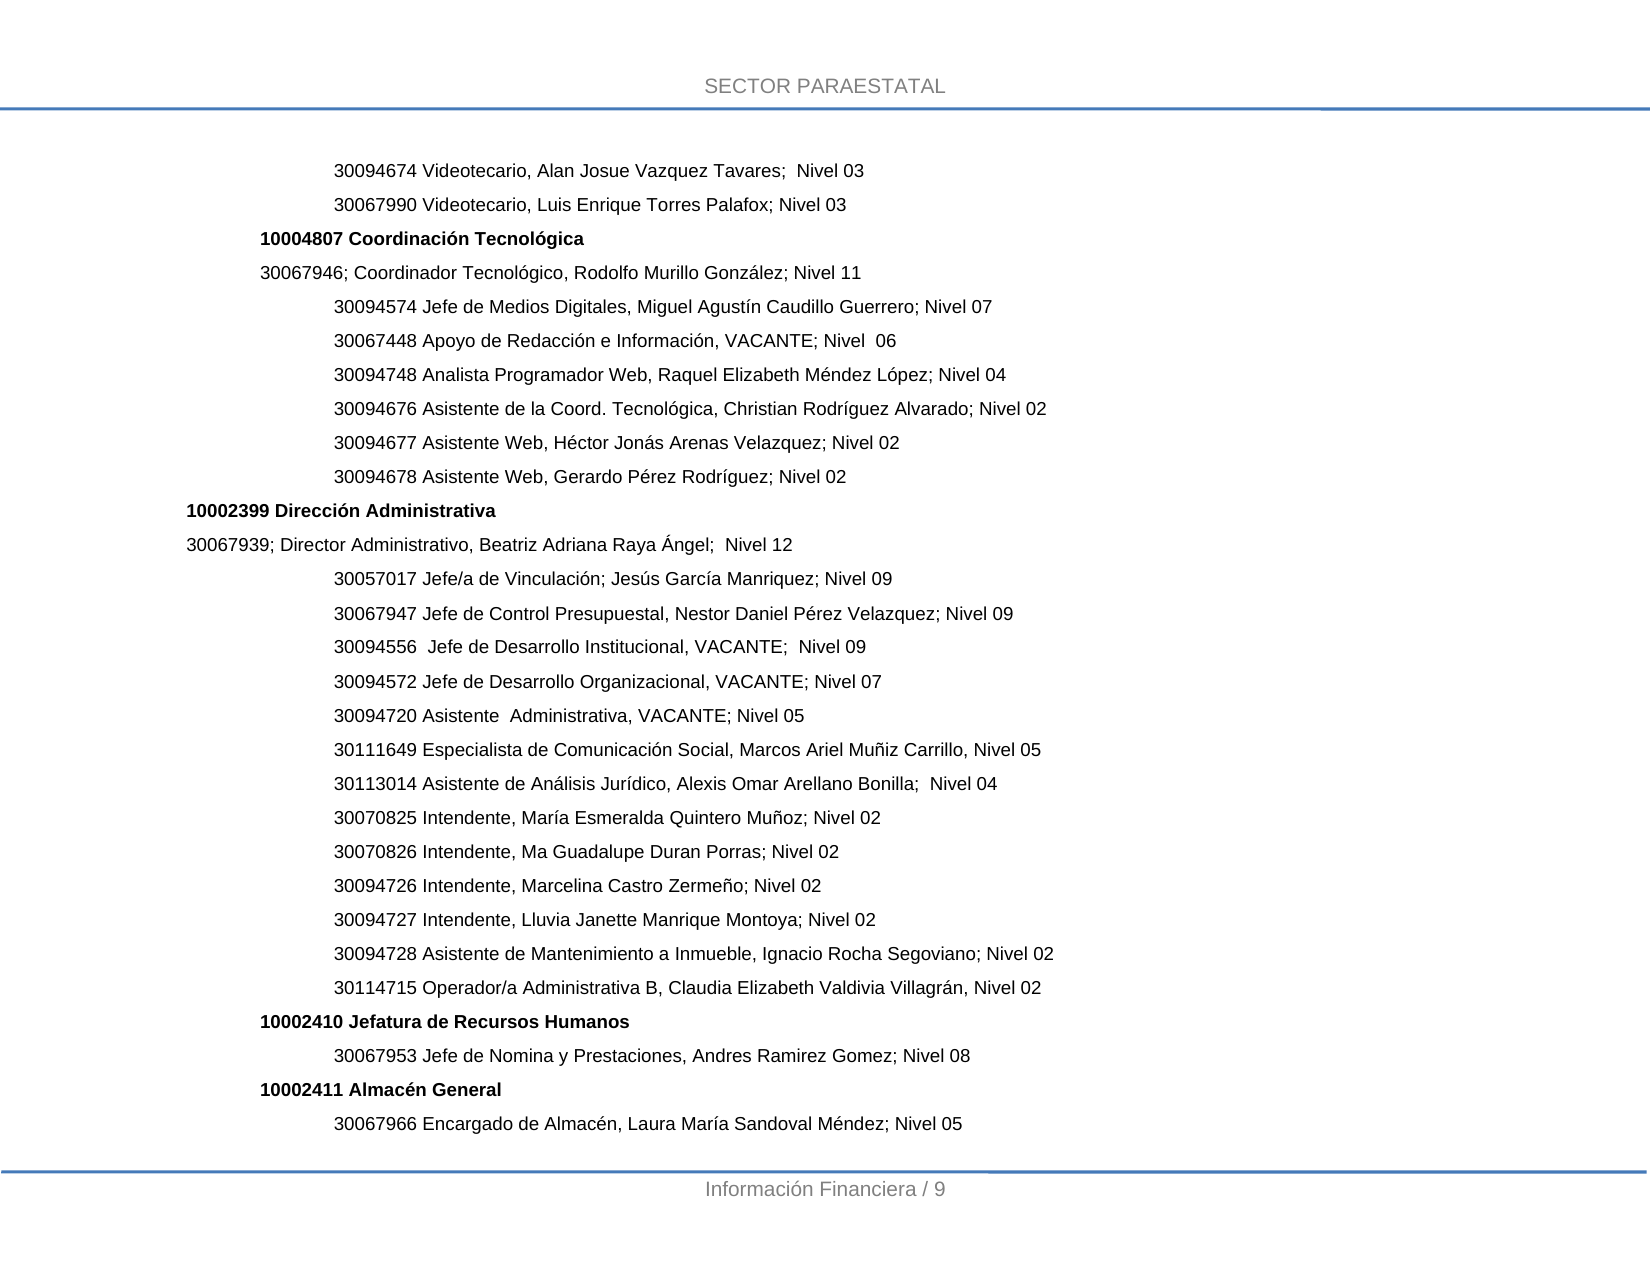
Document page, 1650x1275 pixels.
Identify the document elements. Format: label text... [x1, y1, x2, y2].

text 10004807 Coordinación Tecnológica [112, 228, 1538, 249]
text 30070825 Intendente, María Esmeralda Quintero Muñoz; Nivel 02 [112, 807, 1538, 828]
text 30067947 Jefe de Control Presupuestal, Nestor Daniel Pérez Velazquez; Nivel 09 [112, 602, 1538, 624]
text 30067946; Coordinador Tecnológico, Rodolfo Murillo González; Nivel 11 [112, 262, 1538, 283]
text 30094556 Jefe de Desarrollo Institucional, VACANTE; Nivel 09 [112, 636, 1538, 658]
text 30094726 Intendente, Marcelina Castro Zermeño; Nivel 02 [112, 875, 1538, 896]
text 30094720 Asistente Administrativa, VACANTE; Nivel 05 [112, 704, 1538, 726]
text 30094748 Analista Programador Web, Raquel Elizabeth Méndez López; Nivel 04 [112, 364, 1538, 385]
text 30094574 Jefe de Medios Digitales, Miguel Agustín Caudillo Guerrero; Nivel 07 [112, 296, 1538, 317]
text 30094674 Videotecario, Alan Josue Vazquez Tavares; Nivel 03 [112, 159, 1538, 181]
text 30070826 Intendente, Ma Guadalupe Duran Porras; Nivel 02 [112, 841, 1538, 862]
text 30067990 Videotecario, Luis Enrique Torres Palafox; Nivel 03 [112, 193, 1538, 215]
text 30094678 Asistente Web, Gerardo Pérez Rodríguez; Nivel 02 [112, 466, 1538, 488]
text 30094728 Asistente de Mantenimiento a Inmueble, Ignacio Rocha Segoviano; Nivel 02 [112, 943, 1538, 964]
text 30094676 Asistente de la Coord. Tecnológica, Christian Rodríguez Alvarado; Nivel 02 [112, 398, 1538, 419]
text 30094727 Intendente, Lluvia Janette Manrique Montoya; Nivel 02 [112, 909, 1538, 930]
text 30094572 Jefe de Desarrollo Organizacional, VACANTE; Nivel 07 [112, 670, 1538, 692]
text 30113014 Asistente de Análisis Jurídico, Alexis Omar Arellano Bonilla; Nivel 04 [112, 773, 1538, 794]
text 30067448 Apoyo de Redacción e Información, VACANTE; Nivel 06 [112, 330, 1538, 351]
text 30067939; Director Administrativo, Beatriz Adriana Raya Ángel; Nivel 12 [112, 534, 1538, 556]
text 30094677 Asistente Web, Héctor Jonás Arenas Velazquez; Nivel 02 [112, 432, 1538, 453]
text 30111649 Especialista de Comunicación Social, Marcos Ariel Muñiz Carrillo, Nivel 05 [112, 738, 1538, 760]
text 30114715 Operador/a Administrativa B, Claudia Elizabeth Valdivia Villagrán, Nivel 02 [112, 977, 1538, 998]
text 30067966 Encargado de Almacén, Laura María Sandoval Méndez; Nivel 05 [112, 1113, 1538, 1135]
text 30057017 Jefe/a de Vinculación; Jesús García Manriquez; Nivel 09 [112, 568, 1538, 590]
text 10002411 Almacén General [112, 1079, 1538, 1101]
text 10002410 Jefatura de Recursos Humanos [112, 1011, 1538, 1033]
text 30067953 Jefe de Nomina y Prestaciones, Andres Ramirez Gomez; Nivel 08 [112, 1045, 1538, 1067]
text 10002399 Dirección Administrativa [112, 500, 1538, 522]
